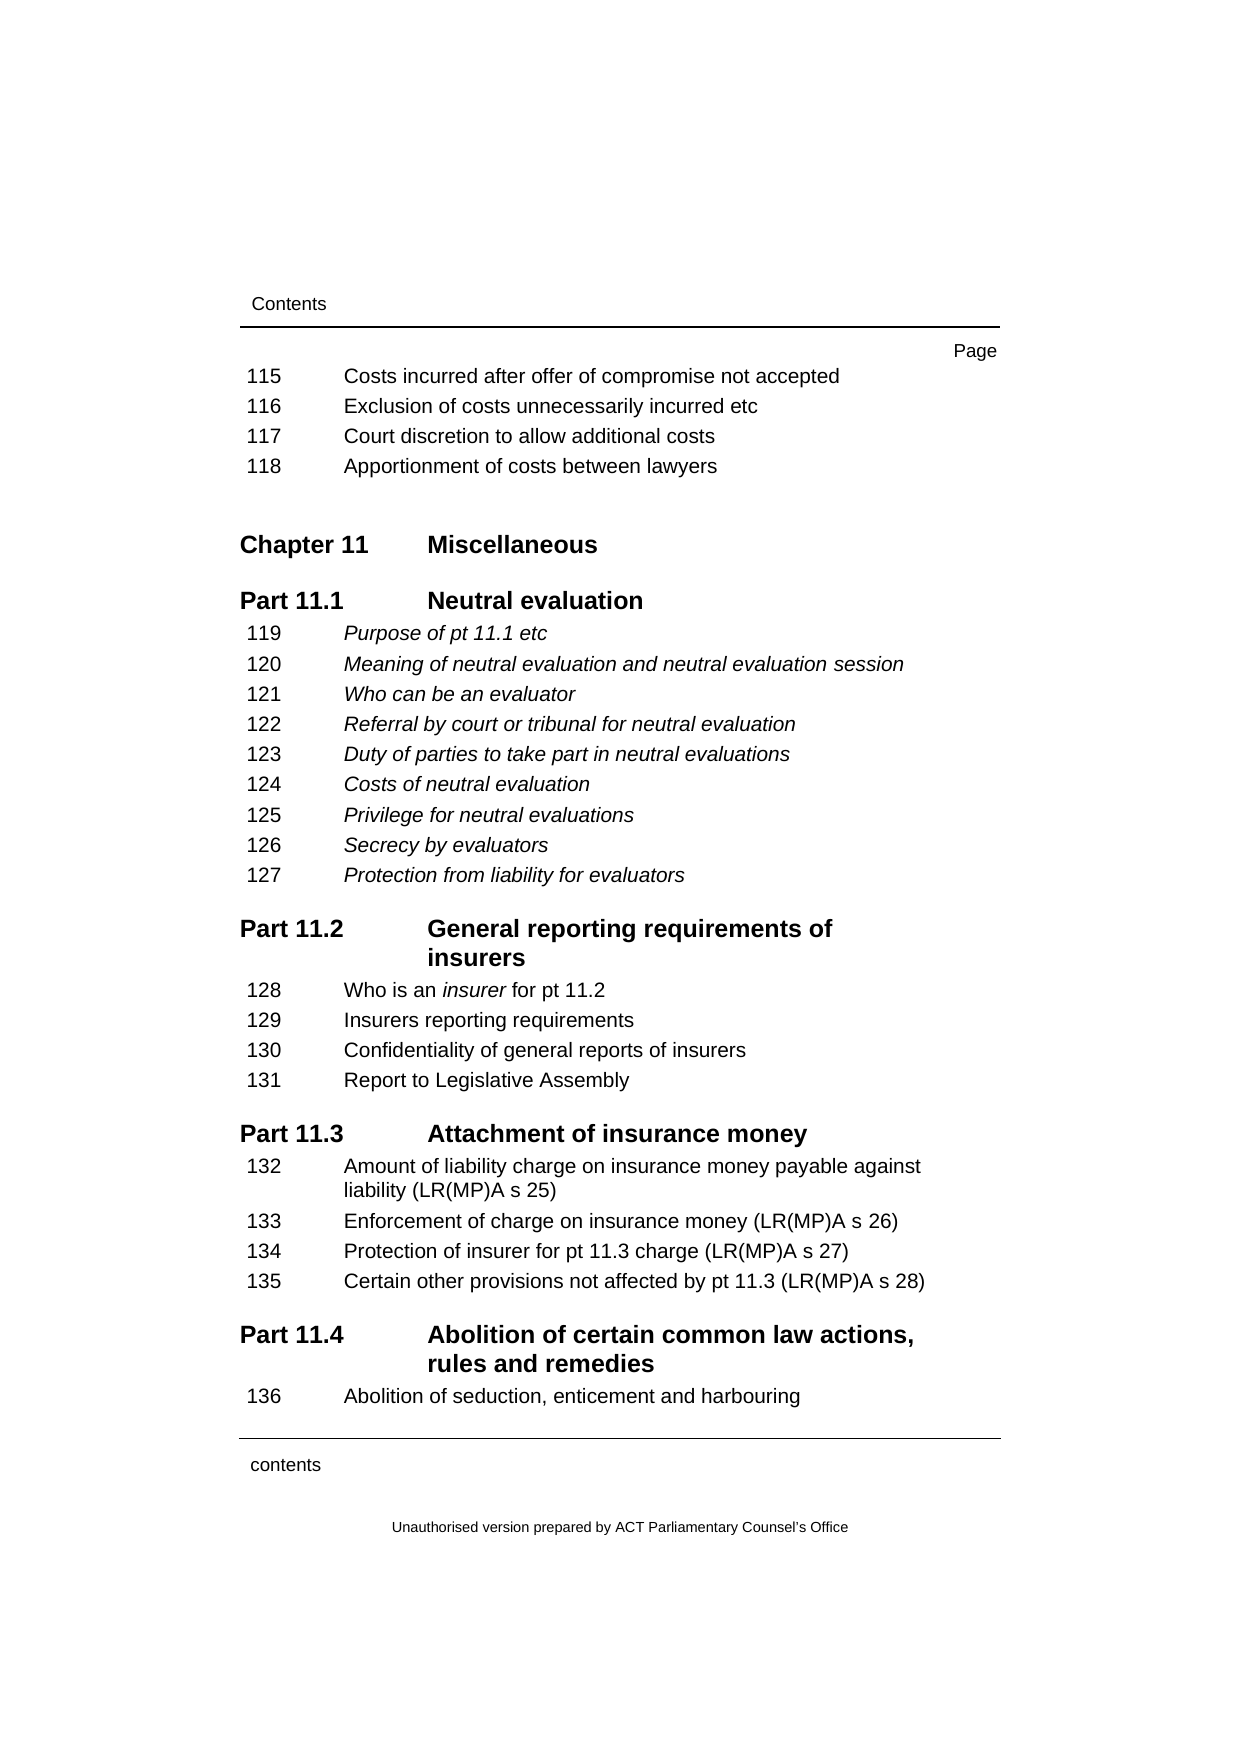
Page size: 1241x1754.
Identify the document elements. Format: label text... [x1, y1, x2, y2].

text 128 Who is an insurer for pt 11.2 84 [239, 978, 938, 1002]
text 121 Who can be an evaluator 80 [239, 682, 938, 706]
text Chapter 11 Miscellaneous 80 [239, 530, 938, 559]
text 135 Certain other provisions not affected by pt 11.3 (LR(MP)A s 28) 89 [239, 1269, 938, 1293]
text Part 11.3 Attachment of insurance money 87 [239, 1119, 938, 1148]
text 120 Meaning of neutral evaluation and neutral evaluation session 80 [239, 651, 938, 675]
text 123 Duty of parties to take part in neutral evaluations 81 [239, 742, 938, 766]
text 134 Protection of insurer for pt 11.3 charge (LR(MP)A s 27) 88 [239, 1239, 938, 1263]
text 136 Abolition of seduction, enticement and harbouring 90 [239, 1384, 938, 1408]
text 115 Costs incurred after offer of compromise not accepted 77 [239, 364, 938, 388]
text Part 11.1 Neutral evaluation 80 [239, 586, 938, 615]
text 122 Referral by court or tribunal for neutral evaluation 81 [239, 712, 938, 736]
text 130 Confidentiality of general reports of insurers 85 [239, 1038, 938, 1062]
text 116 Exclusion of costs unnecessarily incurred etc 78 [239, 394, 938, 418]
text 117 Court discretion to allow additional costs 79 [239, 424, 938, 448]
text 124 Costs of neutral evaluation 81 [239, 772, 938, 796]
text 133 Enforcement of charge on insurance money (LR(MP)A s 26) 88 [239, 1208, 938, 1232]
text 131 Report to Legislative Assembly 86 [239, 1068, 938, 1092]
text Part 11.2 General reporting requirements of insurers 84 [239, 914, 938, 971]
text 118 Apportionment of costs between lawyers 79 [239, 454, 938, 478]
text Part 11.4 Abolition of certain common law actions, rules and remedies 90 [239, 1320, 938, 1377]
text 125 Privilege for neutral evaluations 81 [239, 802, 938, 826]
text 129 Insurers reporting requirements 84 [239, 1008, 938, 1032]
text 132 Amount of liability charge on insurance money payable against liability (LR(MP)A s 25) 87 [239, 1154, 938, 1202]
text 119 Purpose of pt 11.1 etc 80 [239, 621, 938, 645]
text 126 Secrecy by evaluators 83 [239, 833, 938, 857]
text 127 Protection from liability for evaluators 83 [239, 863, 938, 887]
